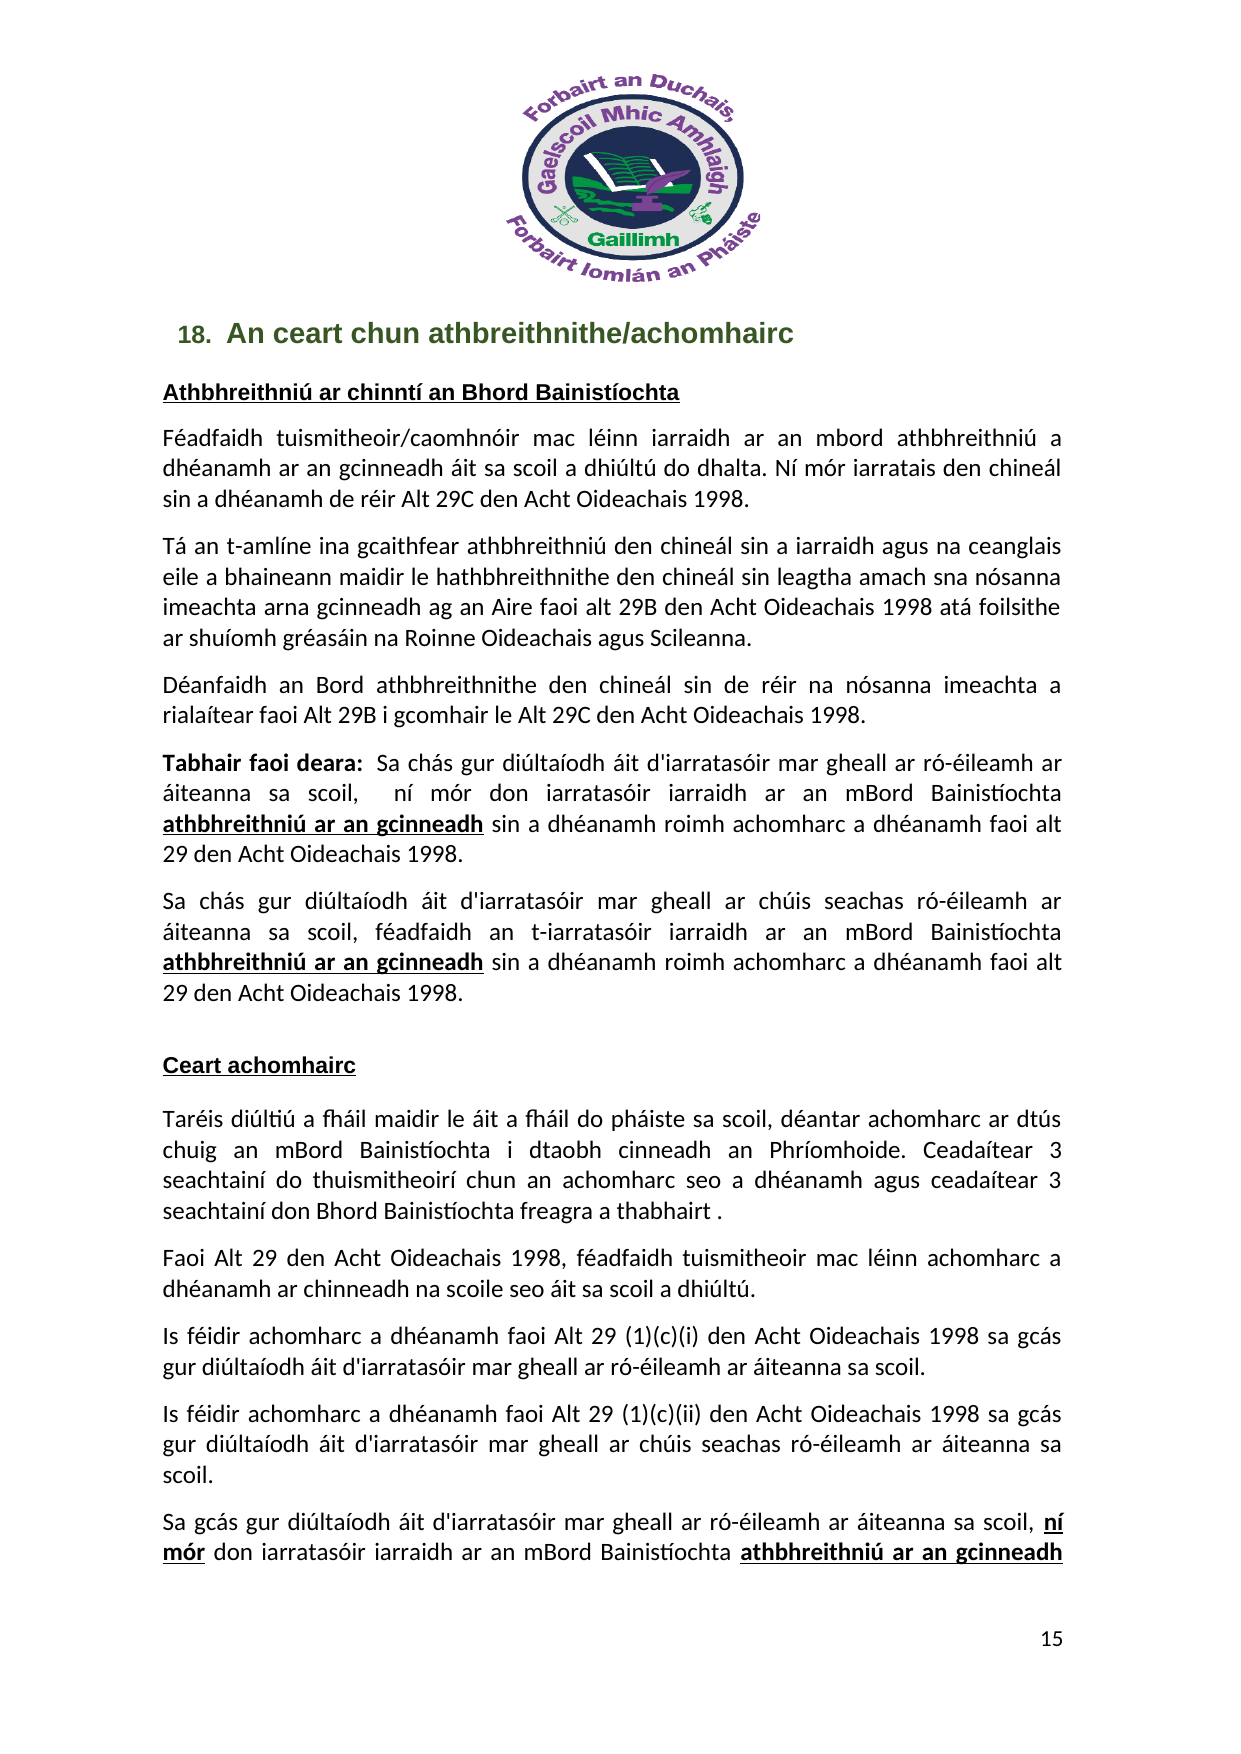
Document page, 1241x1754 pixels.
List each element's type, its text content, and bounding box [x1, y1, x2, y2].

text Tá an t-amlíne ina gcaithfear athbhreithniú den chineál sin a iarraidh agus na ceanglais eile a bhaineann maidir le hathbhreithnithe den chineál sin leagtha amach sna nósanna imeachta arna gcinneadh ag an Aire faoi alt 29B den Acht Oideachais 1998 atá foilsithe ar shuíomh gréasáin na Roinne Oideachais agus Scileanna. [162, 530, 1063, 652]
text Tabhair faoi deara: Sa chás gur diúltaíodh áit d'iarratasóir mar gheall ar ró-éileamh ar áiteanna sa scoil, ní mór don iarratasóir iarraidh ar an mBord Bainistíochta athbhreithniú ar an gcinneadh sin a dhéanamh roimh achomharc a dhéanamh faoi alt 29 den Acht Oideachais 1998. [162, 747, 1063, 869]
text Déanfaidh an Bord athbhreithnithe den chineál sin de réir na nósanna imeachta a rialaítear faoi Alt 29B i gcomhair le Alt 29C den Acht Oideachais 1998. [162, 669, 1063, 730]
text Féadfaidh tuismitheoir/caomhnóir mac léinn iarraidh ar an mbord athbhreithniú a dhéanamh ar an gcinneadh áit sa scoil a dhiúltú do dhalta. Ní mór iarratais den chineál sin a dhéanamh de réir Alt 29C den Acht Oideachais 1998. [162, 422, 1063, 514]
text Faoi Alt 29 den Acht Oideachais 1998, féadfaidh tuismitheoir mac léinn achomharc a dhéanamh ar chinneadh na scoile seo áit sa scoil a dhiúltú. [162, 1242, 1063, 1303]
text Sa chás gur diúltaíodh áit d'iarratasóir mar gheall ar chúis seachas ró-éileamh ar áiteanna sa scoil, féadfaidh an t-iarratasóir iarraidh ar an mBord Bainistíochta athbhreithniú ar an gcinneadh sin a dhéanamh roimh achomharc a dhéanamh faoi alt 29 den Acht Oideachais 1998. [162, 886, 1063, 1008]
text Is féidir achomharc a dhéanamh faoi Alt 29 (1)(c)(i) den Acht Oideachais 1998 sa gcás gur diúltaíodh áit d'iarratasóir mar gheall ar ró-éileamh ar áiteanna sa scoil. [162, 1320, 1063, 1381]
text Is féidir achomharc a dhéanamh faoi Alt 29 (1)(c)(ii) den Acht Oideachais 1998 sa gcás gur diúltaíodh áit d'iarratasóir mar gheall ar chúis seachas ró-éileamh ar áiteanna sa scoil. [162, 1398, 1063, 1489]
picture [505, 73, 761, 282]
subtitle 18. An ceart chun athbreithnithe/achomhairc [177, 317, 1063, 350]
text Ceart achomhairc [162, 1052, 1063, 1079]
text Taréis diúltiú a fháil maidir le áit a fháil do pháiste sa scoil, déantar achomharc ar dtús chuig an mBord Bainistíochta i dtaobh cinneadh an Phríomhoide. Ceadaítear 3 seachtainí do thuismitheoirí chun an achomharc seo a dhéanamh agus ceadaítear 3 seachtainí don Bhord Bainistíochta freagra a thabhairt . [162, 1104, 1063, 1226]
text Athbhreithniú ar chinntí an Bhord Bainistíochta [162, 379, 1063, 405]
